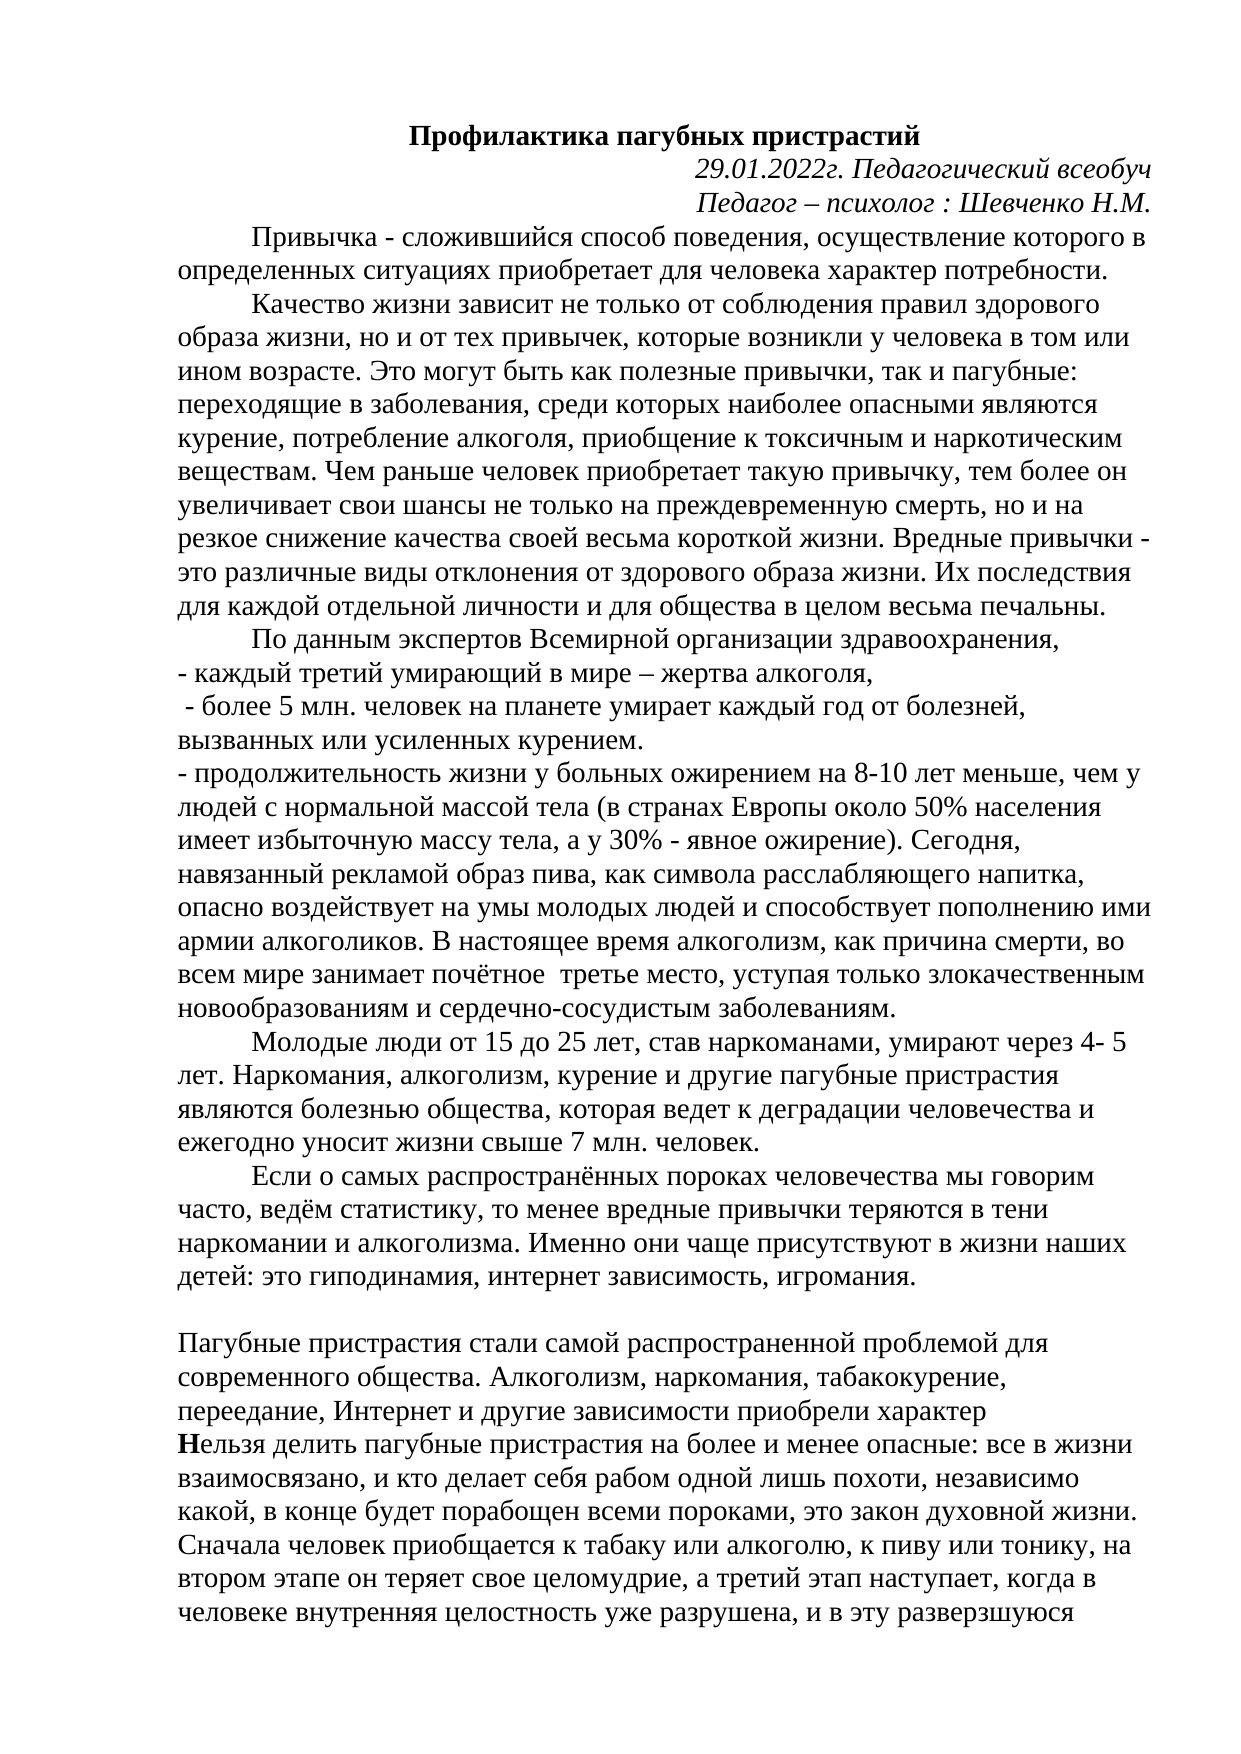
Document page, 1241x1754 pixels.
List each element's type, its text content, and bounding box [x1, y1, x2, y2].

text Педагог – психолог : Шевченко Н.М. [177, 185, 1152, 219]
text 29.01.2022г. Педагогический всеобуч [177, 152, 1152, 185]
text - каждый третий умирающий в мире – жертва алкоголя, [177, 655, 1152, 688]
text По данным экспертов Всемирной организации здравоохранения, [177, 621, 1152, 655]
text Качество жизни зависит не только от соблюдения правил здорового образа жизни, но и от тех привычек, которые возникли у человека в том или ином возрасте. Это могут быть как полезные привычки, так и пагубные: переходящие в заболевания, среди которых наиболее опасными являются курение, потребление алкоголя, приобщение к токсичным и наркотическим веществам. Чем раньше человек приобретает такую привычку, тем более он увеличивает свои шансы не только на преждевременную смерть, но и на резкое снижение качества своей весьма короткой жизни. Вредные привычки - это различные виды отклонения от здорового образа жизни. Их последствия для каждой отдельной личности и для общества в целом весьма печальны. [177, 286, 1152, 621]
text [177, 1326, 1152, 1627]
text Профилактика пагубных пристрастий [177, 118, 1152, 152]
text - более 5 млн. человек на планете умирает каждый год от болезней, вызванных или усиленных курением. [177, 688, 1152, 755]
text Если о самых распространённых пороках человечества мы говорим часто, ведём статистику, то менее вредные привычки теряются в тени наркомании и алкоголизма. Именно они чаще присутствуют в жизни наших детей: это гиподинамия, интернет зависимость, игромания. [177, 1158, 1152, 1292]
text - продолжительность жизни у больных ожирением на 8-10 лет меньше, чем у людей с нормальной массой тела (в странах Европы около 50% населения имеет избыточную массу тела, а у 30% - явное ожирение). Сегодня, навязанный рекламой образ пива, как символа расслабляющего напитка, опасно воздействует на умы молодых людей и способствует пополнению ими армии алкоголиков. В настоящее время алкоголизм, как причина смерти, во всем мире занимает почётное третье место, уступая только злокачественным новообразованиям и сердечно-сосудистым заболеваниям. [177, 755, 1152, 1024]
text Привычка - сложившийся способ поведения, осуществление которого в определенных ситуациях приобретает для человека характер потребности. [177, 219, 1152, 286]
text Молодые люди от 15 до 25 лет, став наркоманами, умирают через 4- 5 лет. Наркомания, алкоголизм, курение и другие пагубные пристрастия являются болезнью общества, которая ведет к деградации человечества и ежегодно уносит жизни свыше 7 млн. человек. [177, 1024, 1152, 1158]
